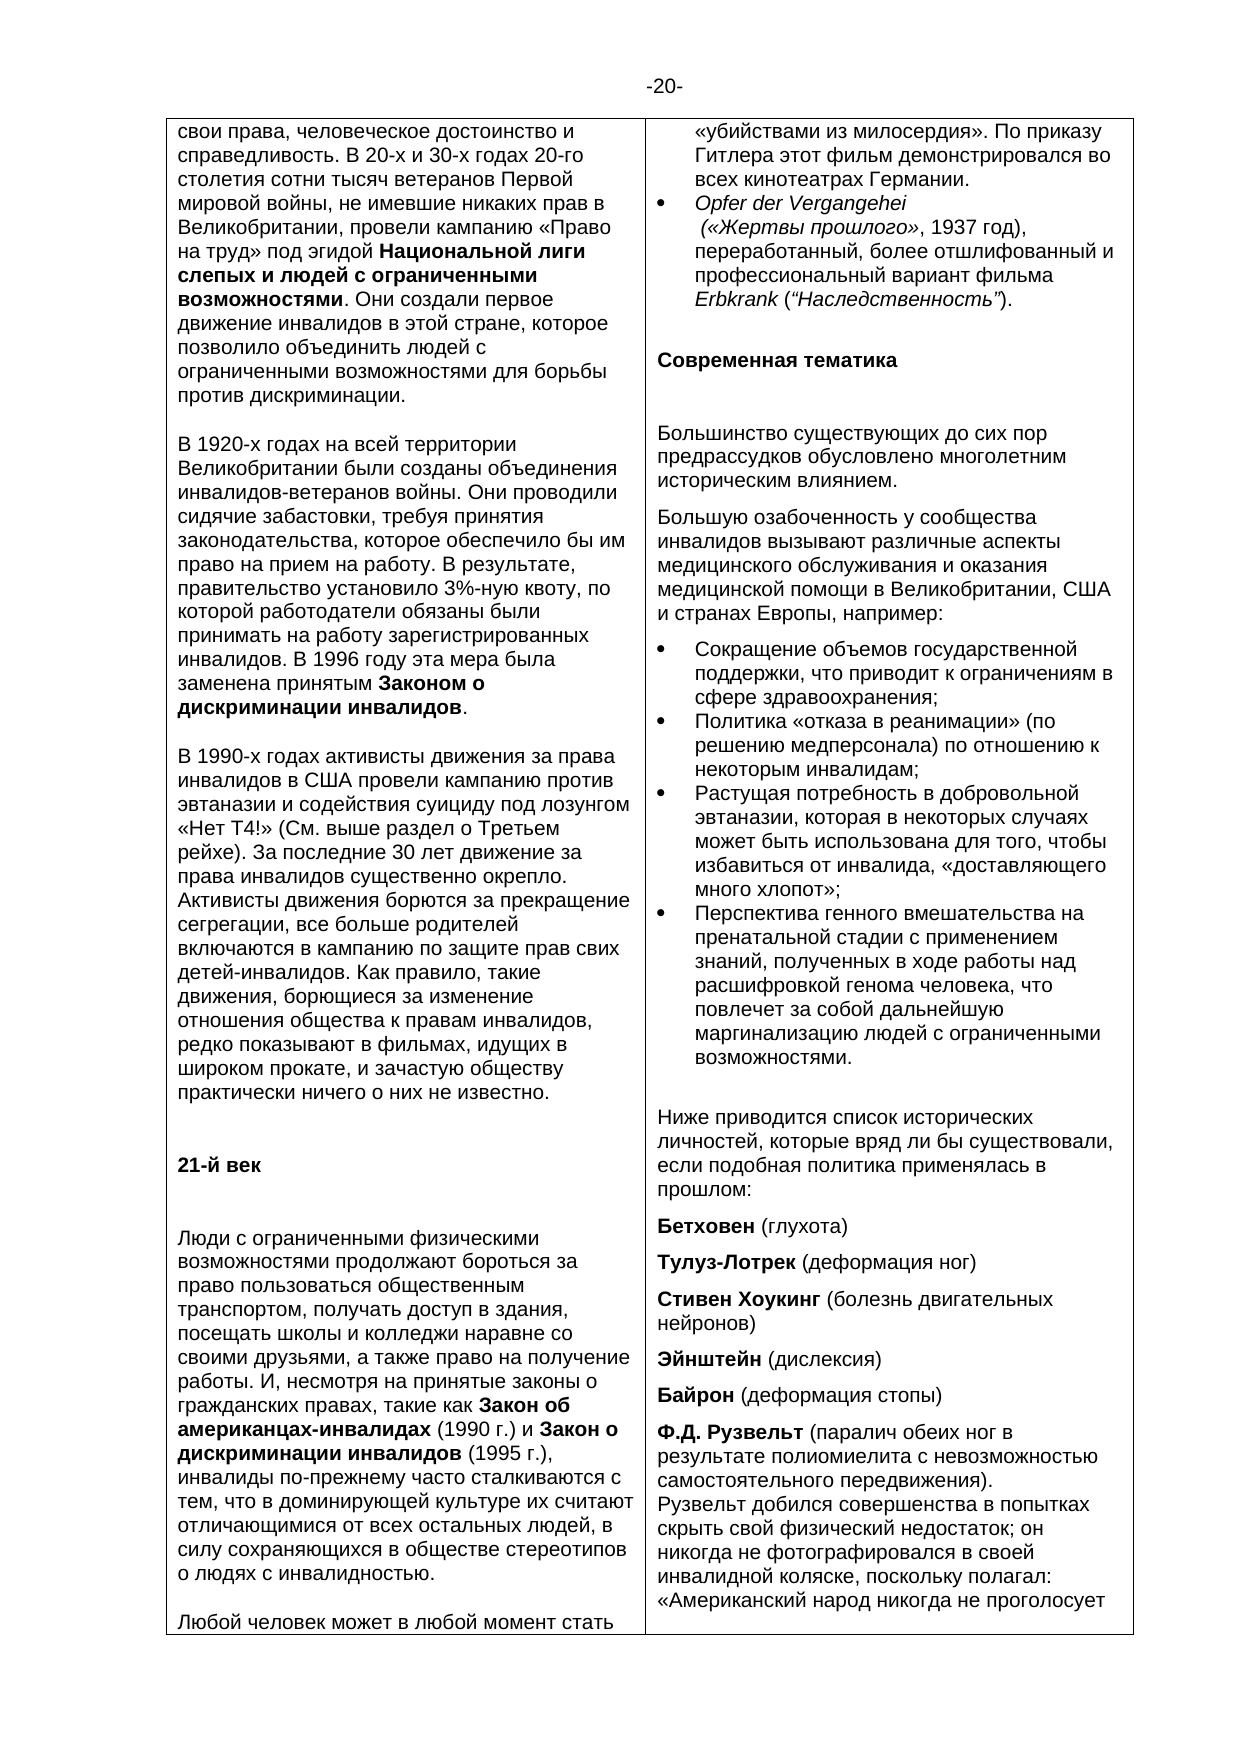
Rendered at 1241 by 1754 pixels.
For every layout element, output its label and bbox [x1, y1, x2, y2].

table_header [646, 119, 1133, 1634]
table_header [167, 119, 645, 1634]
